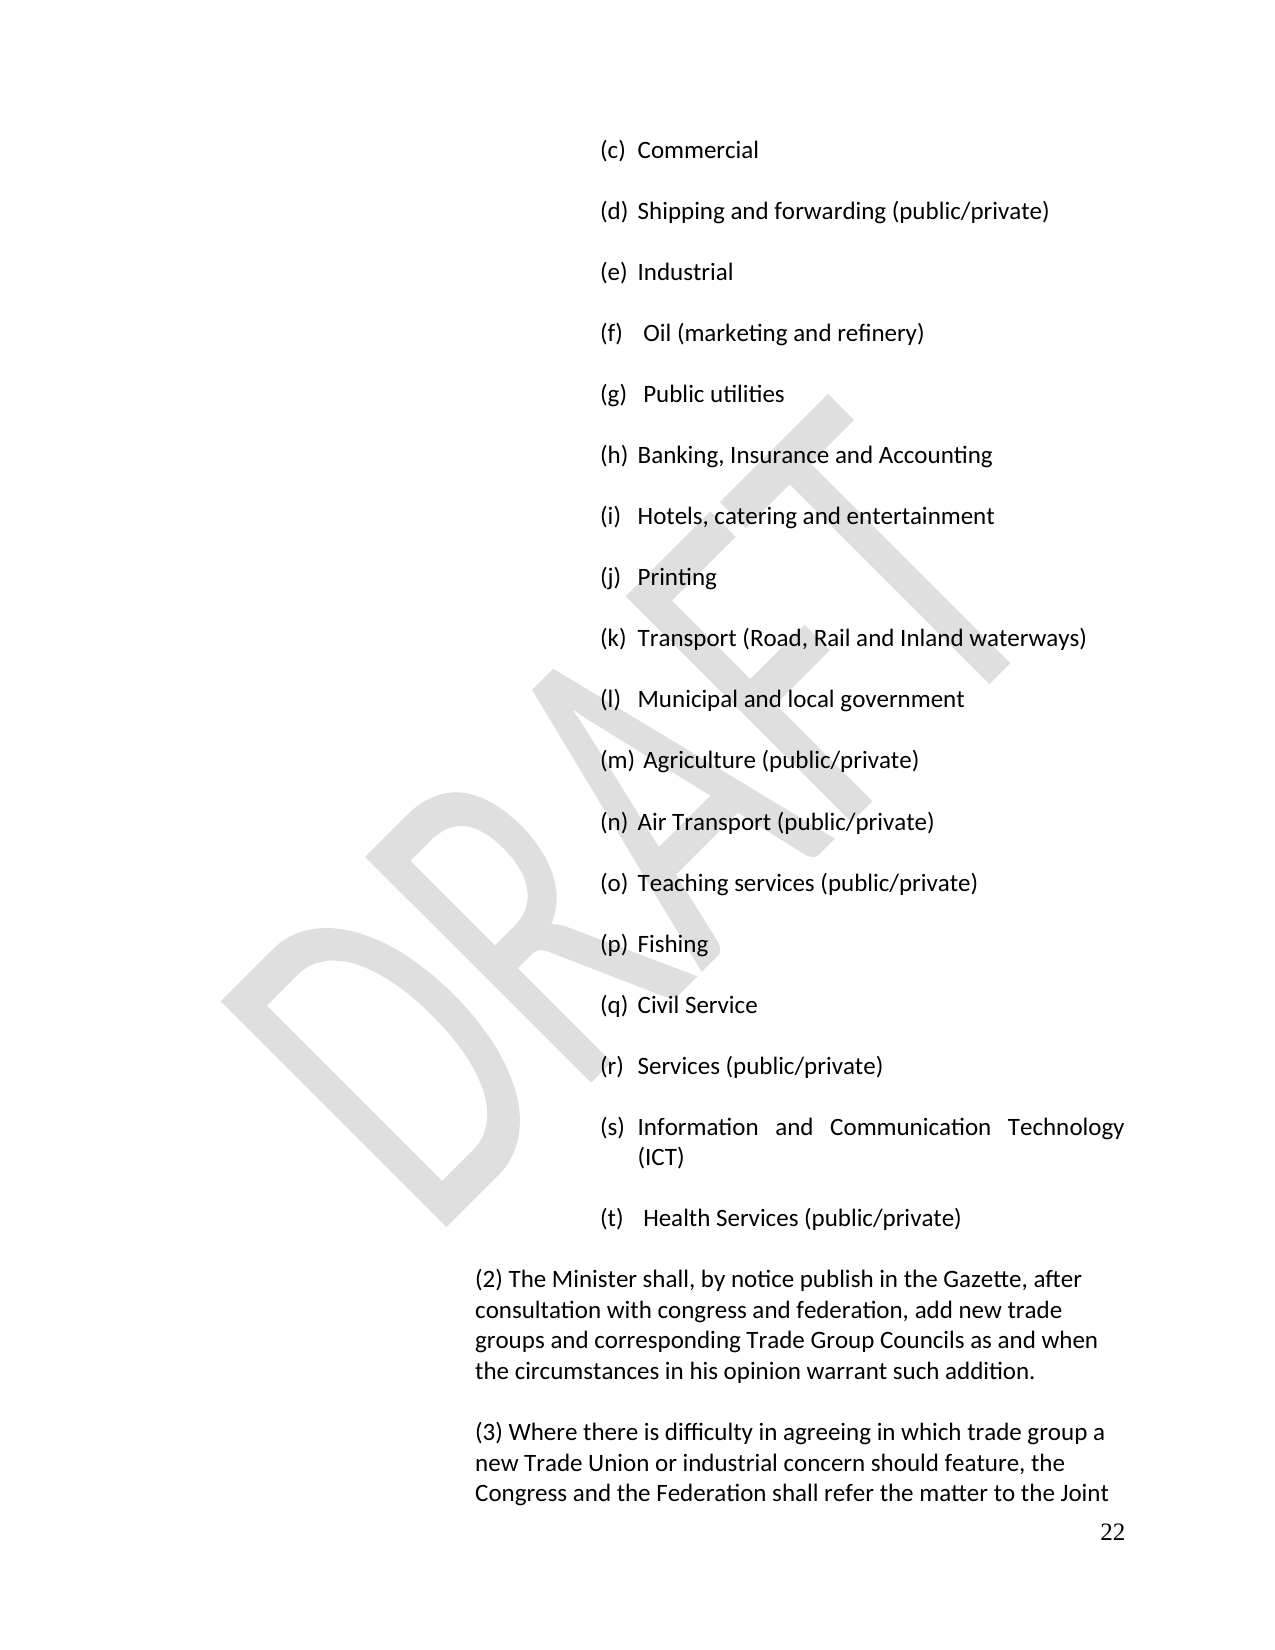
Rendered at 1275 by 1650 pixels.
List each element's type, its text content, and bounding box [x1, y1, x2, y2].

list Commercial [600, 134, 1125, 165]
list Industrial [600, 256, 1125, 287]
list Municipal and local government [600, 684, 1125, 714]
list Shipping and forwarding (public/private) [600, 195, 1125, 226]
list Services (public/private) [600, 1050, 1125, 1080]
list Air Transport (public/private) [600, 806, 1125, 836]
text (2) The Minister shall, by notice publish in the Gazette, after consultation with congress and federation, add new trade groups and corresponding Trade Group Councils as and when the circumstances in his opinion warrant such addition. [475, 1263, 1125, 1386]
list Public utilities [600, 378, 1125, 409]
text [475, 1416, 1125, 1508]
list Hotels, catering and entertainment [600, 501, 1125, 531]
list Information and Communication Technology (ICT) [600, 1111, 1125, 1172]
list Civil Service [600, 989, 1125, 1019]
list Printing [600, 562, 1125, 592]
list Teaching services (public/private) [600, 867, 1125, 897]
list Transport (Road, Rail and Inland waterways) [600, 623, 1125, 653]
list Health Services (public/private) [600, 1202, 1125, 1233]
list Oil (marketing and refinery) [600, 317, 1125, 348]
list Banking, Insurance and Accounting [600, 439, 1125, 470]
list Fishing [600, 928, 1125, 958]
list Agriculture (public/private) [600, 745, 1125, 775]
